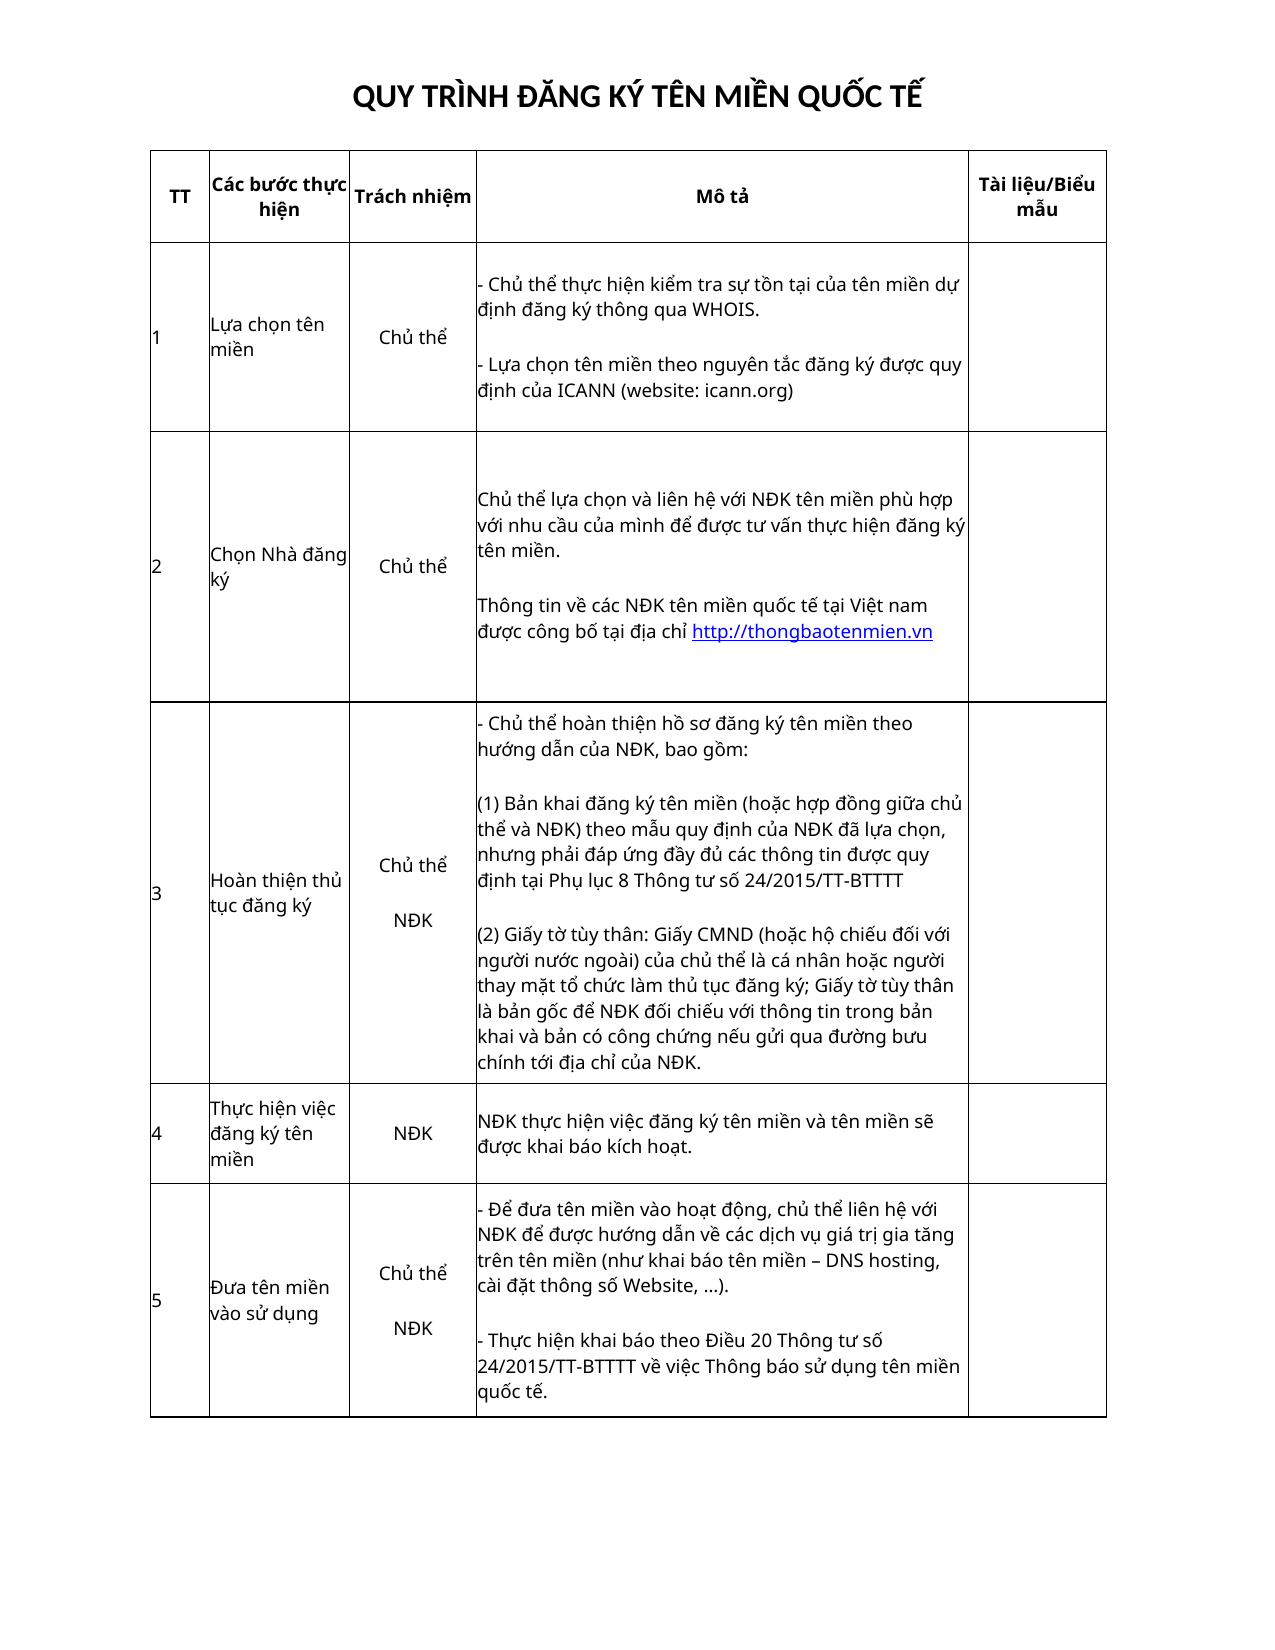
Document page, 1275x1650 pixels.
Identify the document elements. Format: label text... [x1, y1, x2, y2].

table_cell Chủ thể [350, 243, 476, 431]
table_cell Đưa tên miền vào sử dụng [210, 1184, 349, 1416]
table_cell [969, 703, 1106, 1083]
table_cell NĐK thực hiện việc đăng ký tên miền và tên miền sẽ được khai báo kích hoạt. [477, 1084, 968, 1183]
table_cell [969, 432, 1106, 701]
table_header Trách nhiệm [350, 151, 476, 242]
table_cell 5 [151, 1184, 209, 1416]
table_cell [969, 243, 1106, 431]
table_header TT [151, 151, 209, 242]
table_cell Thực hiện việc đăng ký tên miền [210, 1084, 349, 1183]
table_header Tài liệu/Biểu mẫu [969, 151, 1106, 242]
table_cell 4 [151, 1084, 209, 1183]
table_cell Chủ thể lựa chọn và liên hệ với NĐK tên miền phù hợp với nhu cầu của mình để được tư vấn thực hiện đăng ký tên miền. Thông tin về các NĐK tên miền quốc tế tại Việt nam được công bố tại địa chỉ http://thongbaotenmien.vn [477, 432, 968, 701]
table_cell Chủ thể NĐK [350, 1184, 476, 1416]
table_header Mô tả [477, 151, 968, 242]
table_cell - Chủ thể hoàn thiện hồ sơ đăng ký tên miền theo hướng dẫn của NĐK, bao gồm: (1) Bản khai đăng ký tên miền (hoặc hợp đồng giữa chủ thể và NĐK) theo mẫu quy định của NĐK đã lựa chọn, nhưng phải đáp ứng đầy đủ các thông tin được quy định tại Phụ lục 8 Thông tư số 24/2015/TT-BTTTT (2) Giấy tờ tùy thân: Giấy CMND (hoặc hộ chiếu đối với người nước ngoài) của chủ thể là cá nhân hoặc người thay mặt tổ chức làm thủ tục đăng ký; Giấy tờ tùy thân là bản gốc để NĐK đối chiếu với thông tin trong bản khai và bản có công chứng nếu gửi qua đường bưu chính tới địa chỉ của NĐK. [477, 703, 968, 1083]
table_cell 3 [151, 703, 209, 1083]
table_cell NĐK [350, 1084, 476, 1183]
table_cell - Để đưa tên miền vào hoạt động, chủ thể liên hệ với NĐK để được hướng dẫn về các dịch vụ giá trị gia tăng trên tên miền (như khai báo tên miền – DNS hosting, cài đặt thông số Website, …). - Thực hiện khai báo theo Điều 20 Thông tư số 24/2015/TT-BTTTT về việc Thông báo sử dụng tên miền quốc tế. [477, 1184, 968, 1416]
table_cell Lựa chọn tên miền [210, 243, 349, 431]
table_cell 2 [151, 432, 209, 701]
table_cell Chọn Nhà đăng ký [210, 432, 349, 701]
table_cell - Chủ thể thực hiện kiểm tra sự tồn tại của tên miền dự định đăng ký thông qua WHOIS. - Lựa chọn tên miền theo nguyên tắc đăng ký được quy định của ICANN (website: icann.org) [477, 243, 968, 431]
table_cell Hoàn thiện thủ tục đăng ký [210, 703, 349, 1083]
table_cell Chủ thể NĐK [350, 703, 476, 1083]
table_cell Chủ thể [350, 432, 476, 701]
table_cell [969, 1084, 1106, 1183]
table_header Các bước thực hiện [210, 151, 349, 242]
table_cell [969, 1184, 1106, 1416]
table_cell 1 [151, 243, 209, 431]
